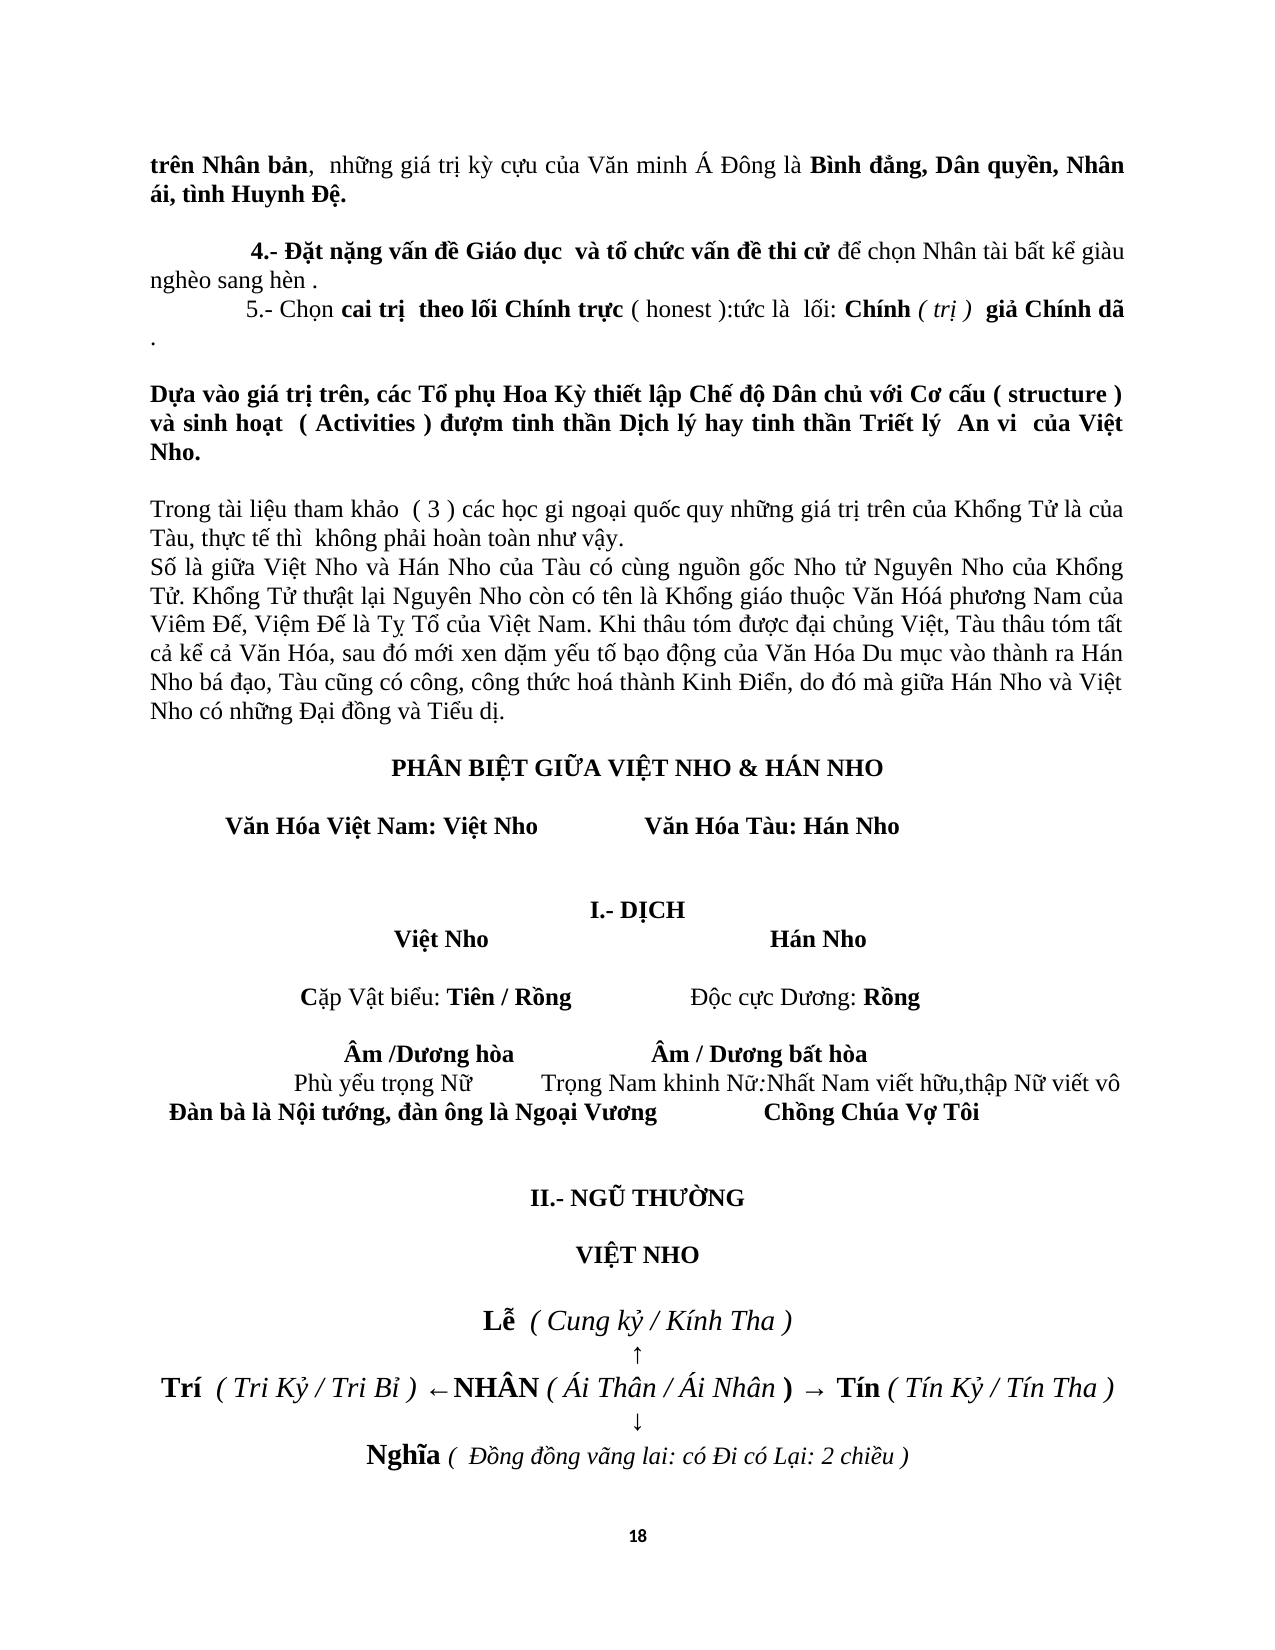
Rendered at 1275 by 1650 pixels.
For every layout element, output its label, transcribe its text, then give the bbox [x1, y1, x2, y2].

text Nghĩa ( Đồng đồng vãng lai: có Đi có Lại: 2 chiều ) [150, 1437, 1125, 1471]
text trên Nhân bản, những giá trị kỳ cựu của Văn minh Á Đông là Bình đẳng, Dân quyền, Nhân ái, tình Huynh Đệ. [150, 150, 1125, 207]
text II.- NGŨ THƯỜNG [150, 1183, 1125, 1212]
text 5.- Chọn cai trị theo lối Chính trực ( honest ):tức là lối: Chính ( trị ) giả Chính dã . [150, 294, 1125, 351]
text Dựa vào giá trị trên, các Tổ phụ Hoa Kỳ thiết lập Chế độ Dân chủ với Cơ cấu ( structure ) và sinh hoạt ( Activities ) đượm tinh thần Dịch lý hay tinh thần Triết lý An vi của Việt Nho. [150, 379, 1125, 466]
text Trong tài liệu tham khảo ( 3 ) các học gi ngoại quốc quy những giá trị trên của Khổng Tử là của Tàu, thực tế thì không phải hoàn toàn như vậy. [150, 494, 1125, 552]
text I.- DỊCH [150, 896, 1125, 924]
text Cặp Vật biểu: Tiên / Rồng Độc cực Dương: Rồng [150, 982, 1125, 1011]
text Việt Nho Hán Nho [150, 924, 1125, 953]
text Âm /Dương hòa Âm / Dương bất hòa [150, 1039, 1125, 1068]
text 4.- Đặt nặng vấn đề Giáo dục và tổ chức vấn đề thi cử để chọn Nhân tài bất kể giàu nghèo sang hèn . [150, 236, 1125, 294]
text ↓ [150, 1403, 1125, 1437]
text Văn Hóa Việt Nam: Việt Nho Văn Hóa Tàu: Hán Nho [150, 811, 1125, 839]
text Đàn bà là Nội tướng, đàn ông là Ngoại Vương Chồng Chúa Vợ Tôi [150, 1097, 1125, 1126]
text ↑ [150, 1336, 1125, 1370]
text PHÂN BIỆT GIỮA VIỆT NHO & HÁN NHO [150, 753, 1125, 782]
text Trí ( Tri Kỷ / Tri Bỉ ) ←NHÂN ( Ái Thân / Ái Nhân ) → Tín ( Tín Kỷ / Tín Tha ) [150, 1370, 1125, 1403]
text Phù yểu trọng Nữ Trọng Nam khinh Nữ:Nhất Nam viết hữu,thập Nữ viết vô [150, 1068, 1125, 1097]
text Số là giữa Việt Nho và Hán Nho của Tàu có cùng nguồn gốc Nho tử Nguyên Nho của Khổng Tử. Khổng Tử thưật lại Nguyên Nho còn có tên là Khổng giáo thuộc Văn Hóá phương Nam của Viêm Đế, Việm Đế là Tỵ Tổ của Vìệt Nam. Khi thâu tóm được đại chủng Việt, Tàu thâu tóm tất cả kể cả Văn Hóa, sau đó mới xen dặm yếu tố bạo động của Văn Hóa Du mục vào thành ra Hán Nho bá đạo, Tàu cũng có công, công thức hoá thành Kinh Điển, do đó mà giữa Hán Nho và Việt Nho có những Đại đồng và Tiểu dị. [150, 552, 1125, 724]
text Lễ ( Cung kỷ / Kính Tha ) [150, 1303, 1125, 1336]
text VIỆT NHO [150, 1241, 1125, 1269]
